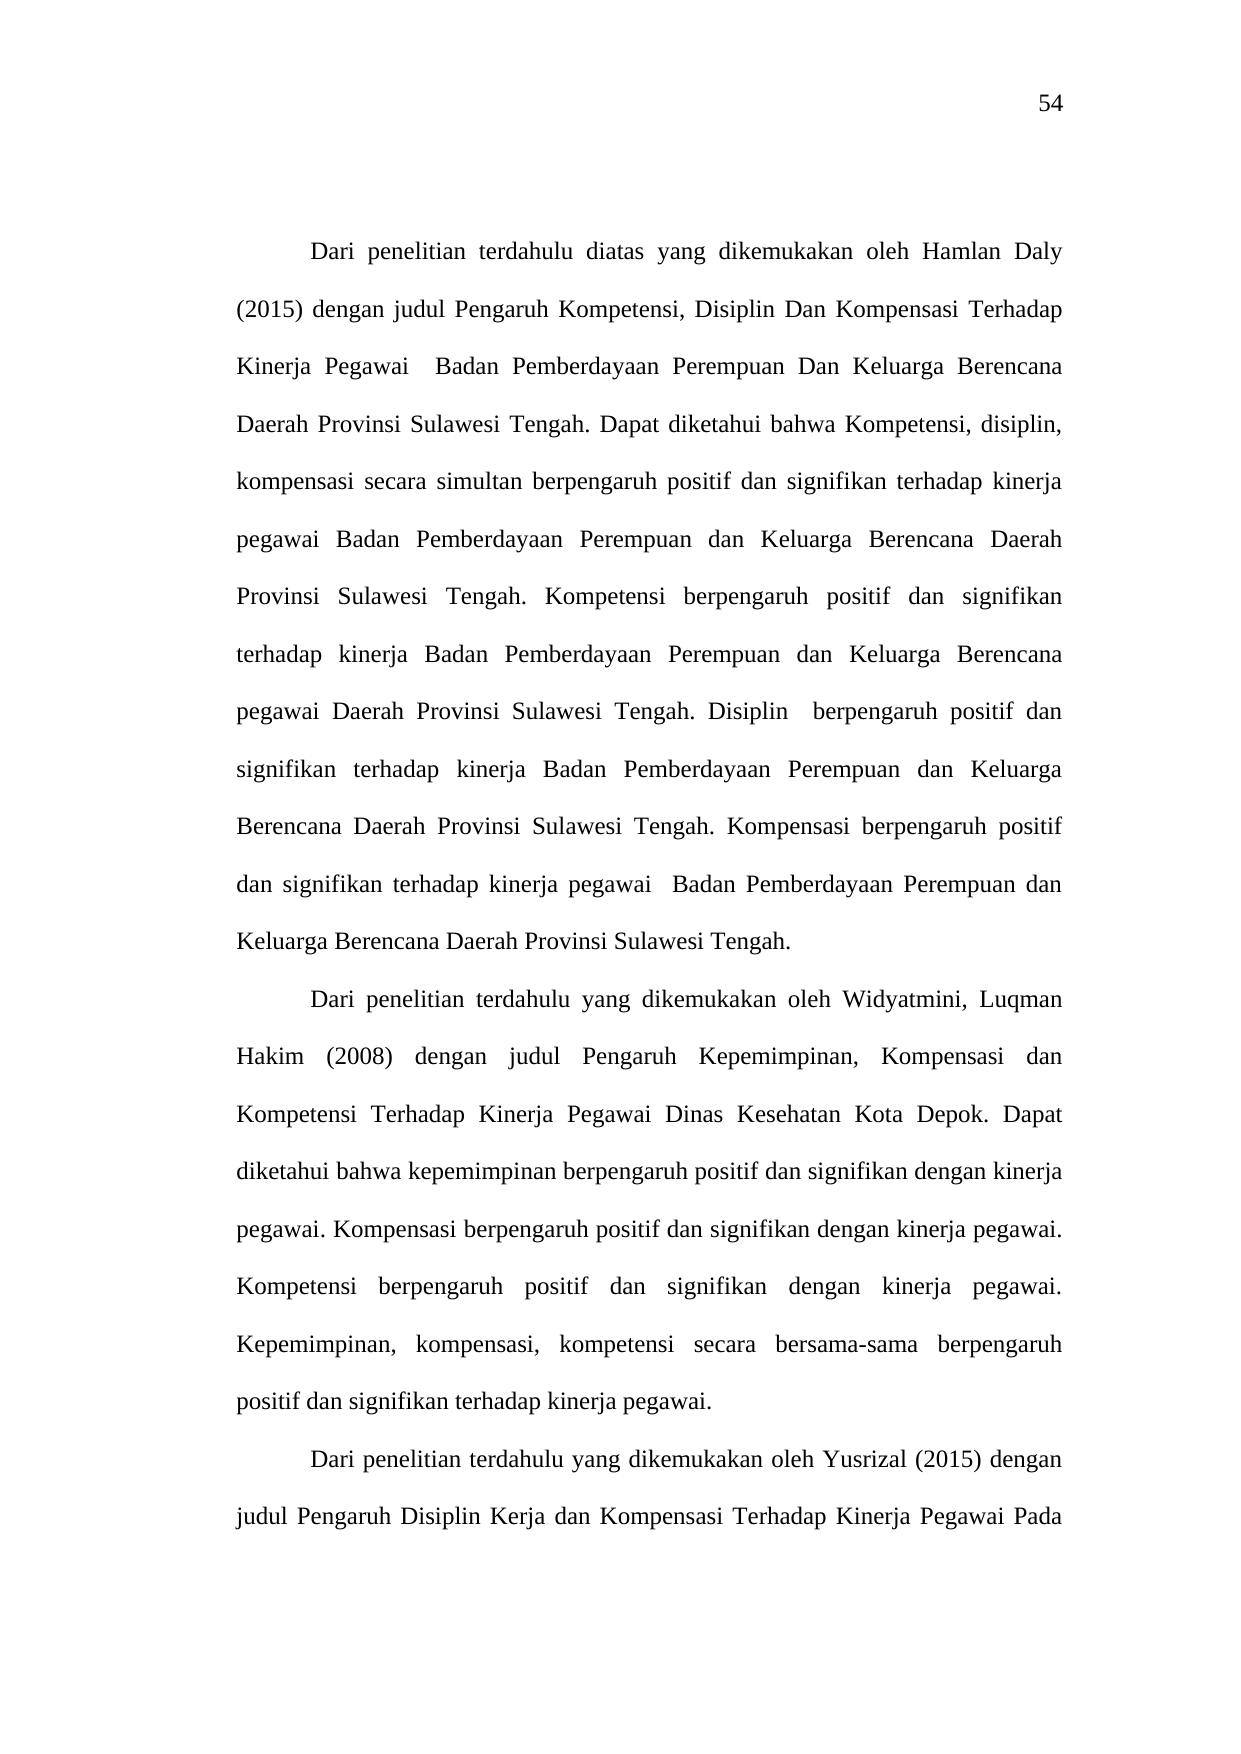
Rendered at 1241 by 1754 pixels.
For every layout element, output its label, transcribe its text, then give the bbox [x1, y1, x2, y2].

text Dari penelitian terdahulu diatas yang dikemukakan oleh Hamlan Daly (2015) dengan judul Pengaruh Kompetensi, Disiplin Dan Kompensasi Terhadap Kinerja Pegawai Badan Pemberdayaan Perempuan Dan Keluarga Berencana Daerah Provinsi Sulawesi Tengah. Dapat diketahui bahwa Kompetensi, disiplin, kompensasi secara simultan berpengaruh positif dan signifikan terhadap kinerja pegawai Badan Pemberdayaan Perempuan dan Keluarga Berencana Daerah Provinsi Sulawesi Tengah. Kompetensi berpengaruh positif dan signifikan terhadap kinerja Badan Pemberdayaan Perempuan dan Keluarga Berencana pegawai Daerah Provinsi Sulawesi Tengah. Disiplin berpengaruh positif dan signifikan terhadap kinerja Badan Pemberdayaan Perempuan dan Keluarga Berencana Daerah Provinsi Sulawesi Tengah. Kompensasi berpengaruh positif dan signifikan terhadap kinerja pegawai Badan Pemberdayaan Perempuan dan Keluarga Berencana Daerah Provinsi Sulawesi Tengah. [236, 236, 1063, 955]
text Dari penelitian terdahulu yang dikemukakan oleh Widyatmini, Luqman Hakim (2008) dengan judul Pengaruh Kepemimpinan, Kompensasi dan Kompetensi Terhadap Kinerja Pegawai Dinas Kesehatan Kota Depok. Dapat diketahui bahwa kepemimpinan berpengaruh positif dan signifikan dengan kinerja pegawai. Kompensasi berpengaruh positif dan signifikan dengan kinerja pegawai. Kompetensi berpengaruh positif dan signifikan dengan kinerja pegawai. Kepemimpinan, kompensasi, kompetensi secara bersama-sama berpengaruh positif dan signifikan terhadap kinerja pegawai. [236, 984, 1063, 1415]
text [236, 1444, 1063, 1530]
